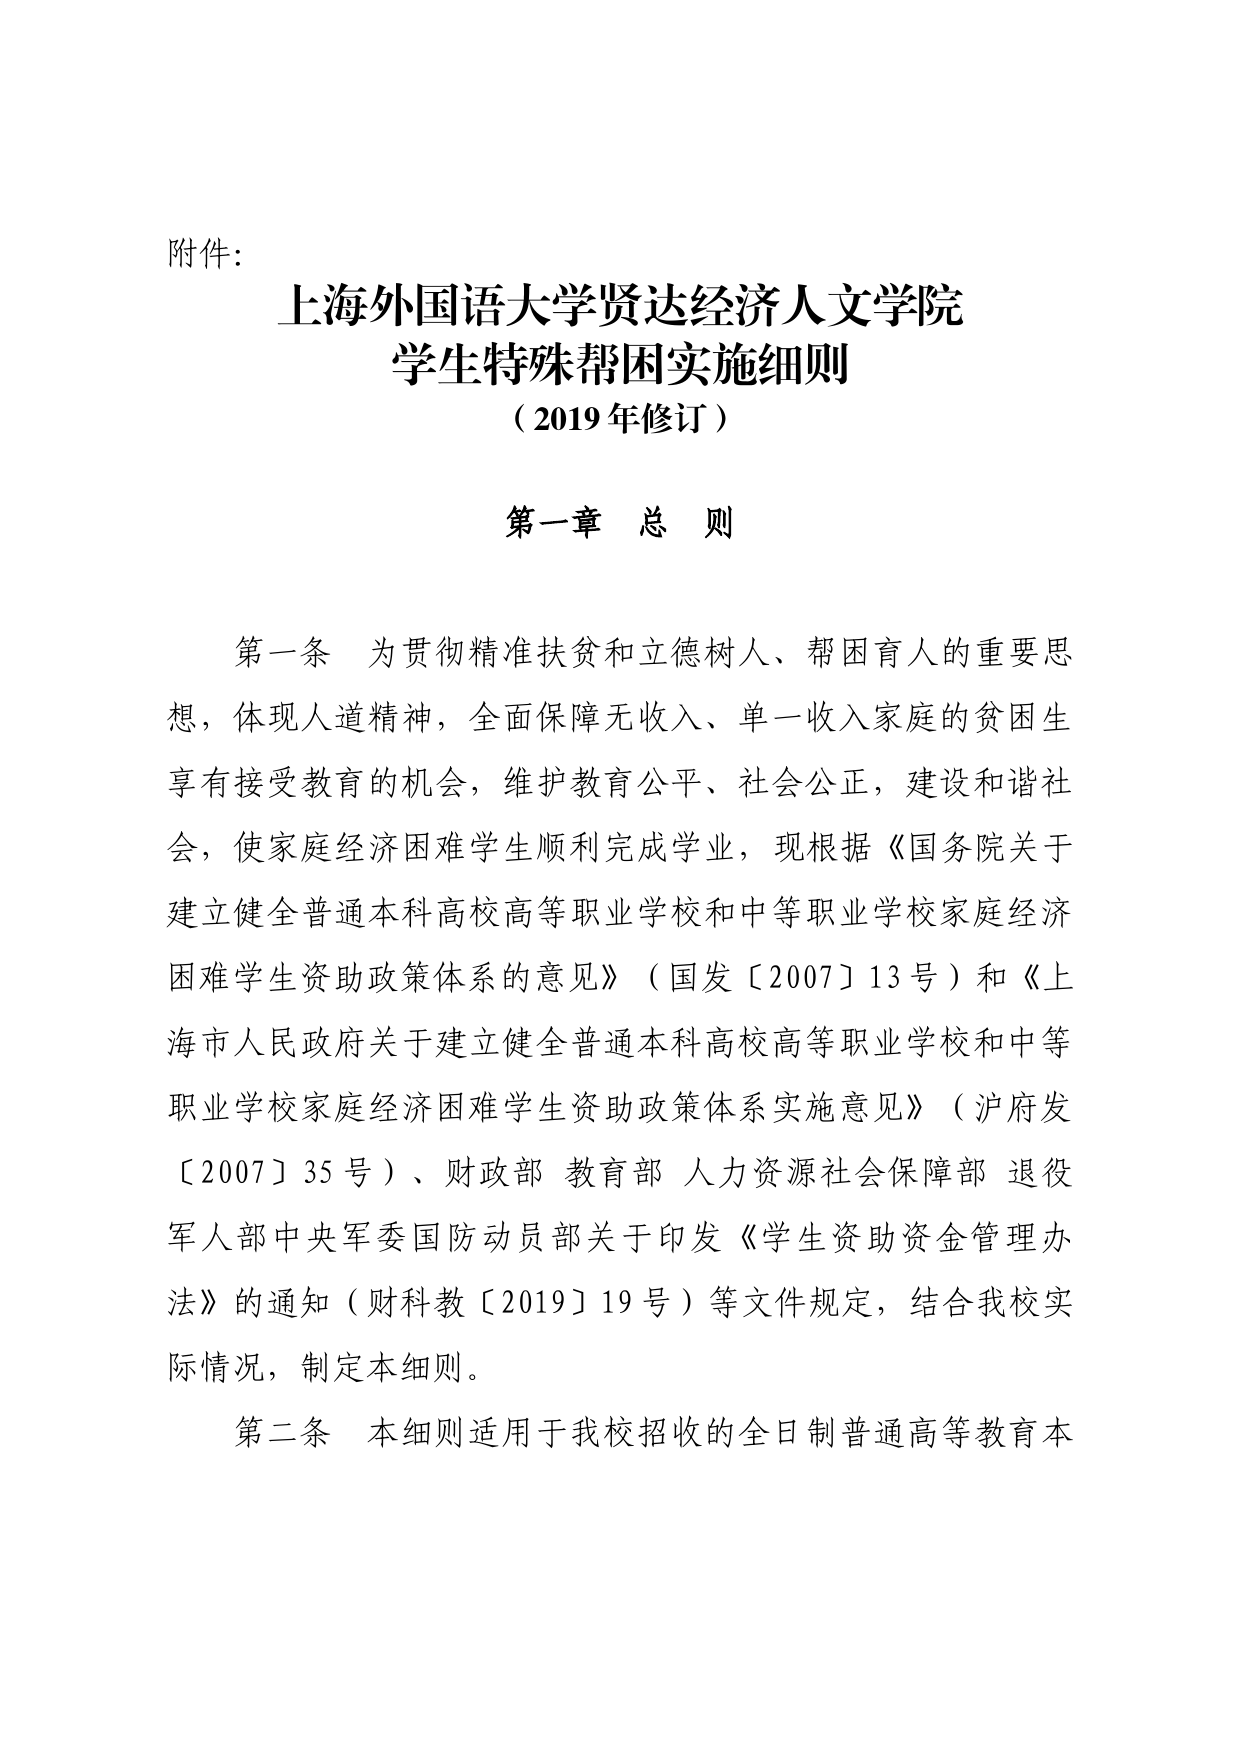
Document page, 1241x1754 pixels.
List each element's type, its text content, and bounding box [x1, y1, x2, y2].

text 上海外国语大学贤达经济人文学院 [165, 275, 1075, 333]
text 附件： [165, 227, 1075, 275]
list 为贯彻精准扶贫和立德树人、帮困育人的重要思想，体现人道精神，全面保障无收入、单一收入家庭的贫困生享有接受教育的机会，维护教育公平、社会公正，建设和谐社会，使家庭经济困难学生顺利完成学业，现根据《国务院关于建立健全普通本科高校高等职业学校和中等职业学校家庭经济困难学生资助政策体系的意见》（国发〔2007〕13号）和《上海市人民政府关于建立健全普通本科高校高等职业学校和中等职业学校家庭经济困难学生资助政策体系实施意见》（沪府发〔2007〕35号）、财政部 教育部 人力资源社会保障部 退役军人部中央军委国防动员部关于印发《学生资助资金管理办法》的通知（财科教〔2019〕19号）等文件规定，结合我校实际情况，制定本细则。 [165, 617, 1075, 1397]
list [165, 1397, 1075, 1462]
list 总 则 [165, 487, 1075, 552]
text 学生特殊帮困实施细则 [165, 333, 1075, 392]
text （2019年修订） [165, 392, 1075, 439]
